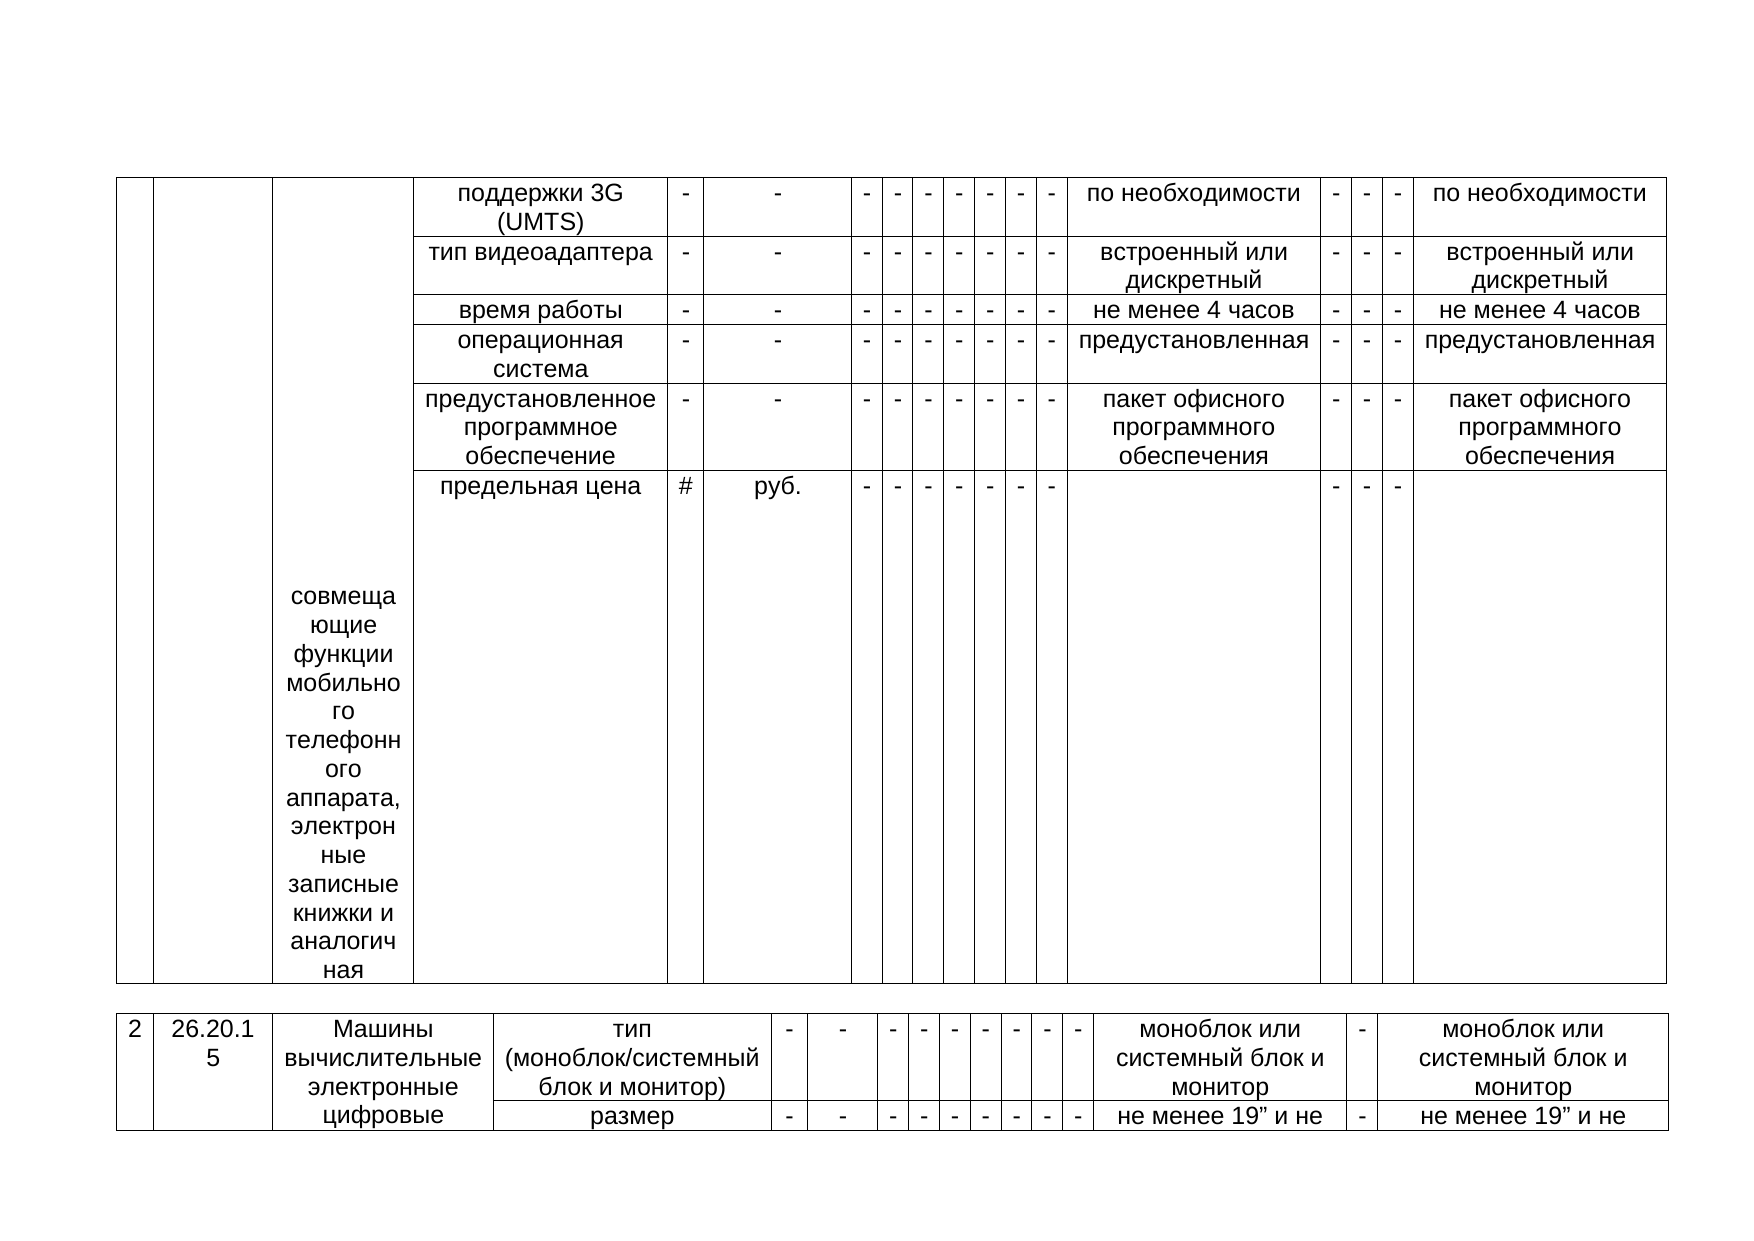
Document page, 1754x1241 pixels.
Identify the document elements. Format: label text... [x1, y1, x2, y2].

table_cell - [808, 1101, 877, 1130]
table_cell - [1383, 295, 1413, 324]
table_cell - [975, 325, 1005, 383]
table_cell - [852, 384, 882, 470]
table_cell - [1321, 295, 1351, 324]
table_cell - [1002, 1101, 1031, 1130]
table_cell - [668, 325, 703, 383]
table_cell - [668, 384, 703, 470]
table_cell - [1321, 325, 1351, 383]
table_cell - [1037, 471, 1067, 983]
table_cell - [704, 295, 851, 324]
table_cell - [913, 325, 943, 383]
table_header - [772, 1014, 807, 1100]
table_cell - [971, 1101, 1001, 1130]
table_cell операционная система [414, 325, 667, 383]
table_cell - [1037, 384, 1067, 470]
table_cell - [883, 178, 912, 236]
table_cell - [944, 471, 974, 983]
table_header моноблок или системный блок и монитор [1094, 1014, 1346, 1100]
table_cell - [883, 295, 912, 324]
table_header - [940, 1014, 970, 1100]
table_cell - [1383, 178, 1413, 236]
table_cell - [668, 237, 703, 294]
table_header Машины вычислительные электронные цифровые прочие, содержащие или не содержащие в одном корпусе одно или два из следующих устройств для автоматической обработки данных: запоминающие устройства, устройства ввода, устройства вывода. Пояснение по требуемой продукции: компьютеры персональные настольные, рабочие станции вывода [273, 1014, 493, 1130]
table_cell - [1383, 384, 1413, 470]
table_cell - [913, 384, 943, 470]
table_header 26.20.15 [154, 1014, 272, 1130]
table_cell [1094, 1101, 1346, 1130]
table_cell - [944, 325, 974, 383]
table_cell - [1032, 1101, 1062, 1130]
table_cell - [1006, 325, 1036, 383]
table_cell - [1006, 471, 1036, 983]
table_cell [494, 1101, 771, 1130]
table_cell - [1037, 325, 1067, 383]
table_cell встроенный или дискретный [1068, 237, 1320, 294]
table_cell - [1037, 237, 1067, 294]
table_cell - [852, 178, 882, 236]
table_cell тип видеоадаптера [414, 237, 667, 294]
table_cell - [883, 471, 912, 983]
table_cell - [944, 178, 974, 236]
table_header - [1002, 1014, 1031, 1100]
table_cell - [1321, 237, 1351, 294]
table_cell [1378, 1101, 1668, 1130]
table_cell встроенный или дискретный [1414, 237, 1666, 294]
table_cell руб. [704, 471, 851, 983]
table_cell - [1037, 178, 1067, 236]
table_header - [1063, 1014, 1093, 1100]
table_cell - [1006, 237, 1036, 294]
table_cell - [852, 471, 882, 983]
table_cell - [1352, 325, 1382, 383]
table_cell по необходимости [1414, 178, 1666, 236]
table_cell пакет офисного программного обеспечения [1414, 384, 1666, 470]
table_cell - [852, 295, 882, 324]
table_cell - [1063, 1101, 1093, 1130]
table_header - [971, 1014, 1001, 1100]
table_cell не менее 4 часов [1414, 295, 1666, 324]
table_cell - [852, 237, 882, 294]
table_cell [1068, 471, 1320, 983]
table_header 2 [117, 1014, 153, 1130]
table_cell - [975, 295, 1005, 324]
table_cell - [878, 1101, 908, 1130]
table_header - [1032, 1014, 1062, 1100]
table_cell - [883, 237, 912, 294]
table_cell - [668, 178, 703, 236]
table_cell - [668, 295, 703, 324]
table_cell [1414, 471, 1666, 983]
table_cell предустановленное программное обеспечение [414, 384, 667, 470]
table_cell - [1321, 178, 1351, 236]
table_cell - [944, 295, 974, 324]
table_cell - [1383, 325, 1413, 383]
table_cell - [944, 384, 974, 470]
table_cell - [975, 178, 1005, 236]
table_cell - [704, 325, 851, 383]
table_cell - [909, 1101, 939, 1130]
table_cell - [1006, 295, 1036, 324]
table_cell - [975, 471, 1005, 983]
table_cell - [704, 237, 851, 294]
table_cell - [1321, 471, 1351, 983]
table_cell - [883, 384, 912, 470]
table_cell предустановленная [1414, 325, 1666, 383]
table_header - [909, 1014, 939, 1100]
table_cell - [1352, 471, 1382, 983]
table_cell пакет офисного программного обеспечения [1068, 384, 1320, 470]
table_cell - [1006, 178, 1036, 236]
table_cell - [1352, 237, 1382, 294]
table_cell предустановленная [1068, 325, 1320, 383]
table_cell предельная цена [414, 471, 667, 983]
table_header моноблок или системный блок и монитор [1378, 1014, 1668, 1100]
table_cell - [704, 178, 851, 236]
table_cell - [913, 471, 943, 983]
table_cell - [1347, 1101, 1377, 1130]
table_cell - [975, 237, 1005, 294]
table_cell по необходимости [1068, 178, 1320, 236]
table_cell # [668, 471, 703, 983]
table_cell - [1352, 178, 1382, 236]
table_header - [808, 1014, 877, 1100]
table_header тип (моноблок/системный блок и монитор) [494, 1014, 771, 1100]
table_cell - [1321, 384, 1351, 470]
table_cell поддержки 3G (UMTS) [414, 178, 667, 236]
table_cell - [1037, 295, 1067, 324]
table_cell - [1383, 237, 1413, 294]
table_cell - [1352, 384, 1382, 470]
table_cell - [704, 384, 851, 470]
table_cell - [1383, 471, 1413, 983]
table_header - [1347, 1014, 1377, 1100]
table_cell время работы [414, 295, 667, 324]
table_cell - [883, 325, 912, 383]
table_cell - [852, 325, 882, 383]
table_cell - [772, 1101, 807, 1130]
table_cell - [1006, 384, 1036, 470]
table_cell - [944, 237, 974, 294]
table_cell - [913, 237, 943, 294]
table_cell - [1352, 295, 1382, 324]
table_cell - [975, 384, 1005, 470]
table_cell не менее 4 часов [1068, 295, 1320, 324]
table_header - [878, 1014, 908, 1100]
table_cell - [940, 1101, 970, 1130]
table_cell - [913, 295, 943, 324]
table_cell - [913, 178, 943, 236]
